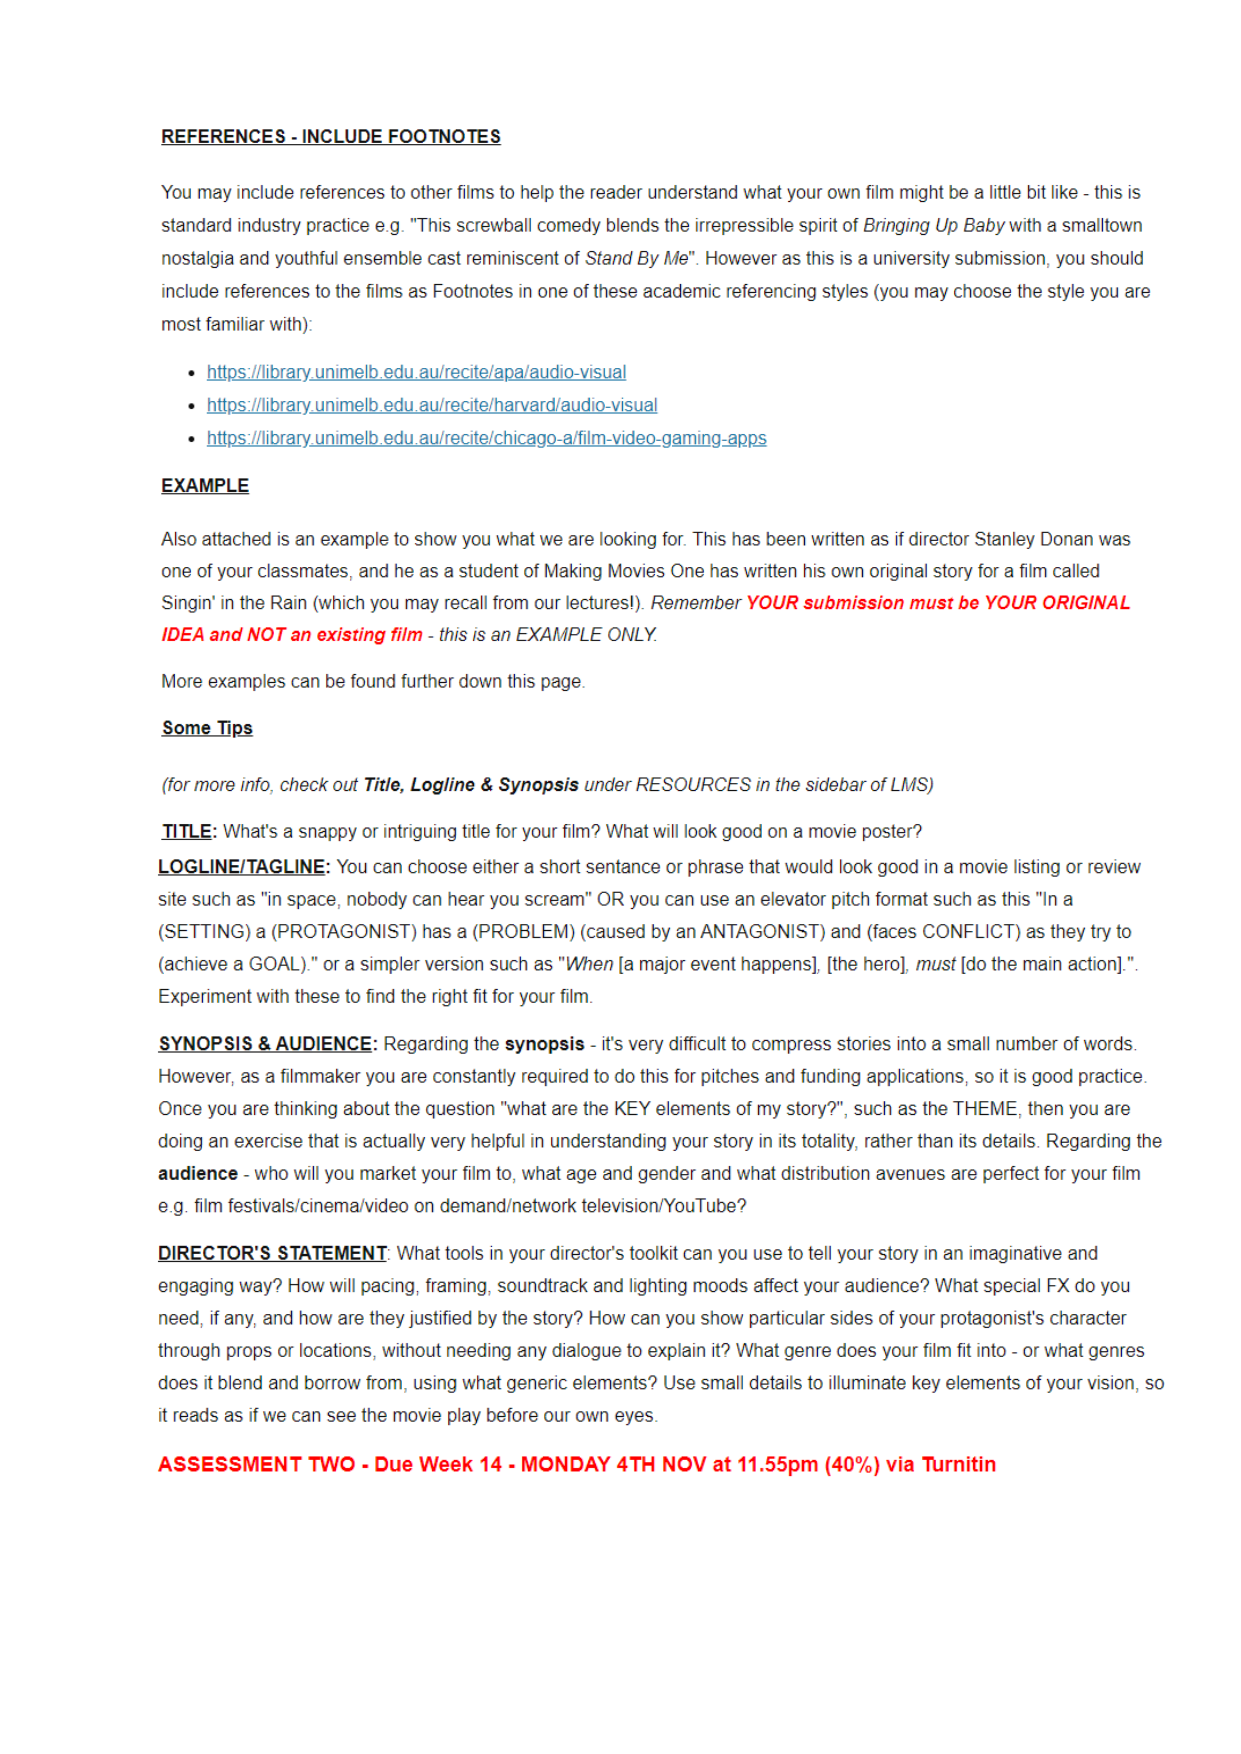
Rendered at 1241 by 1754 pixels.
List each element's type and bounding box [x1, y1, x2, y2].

picture [150, 850, 1173, 1497]
picture [150, 118, 1160, 848]
